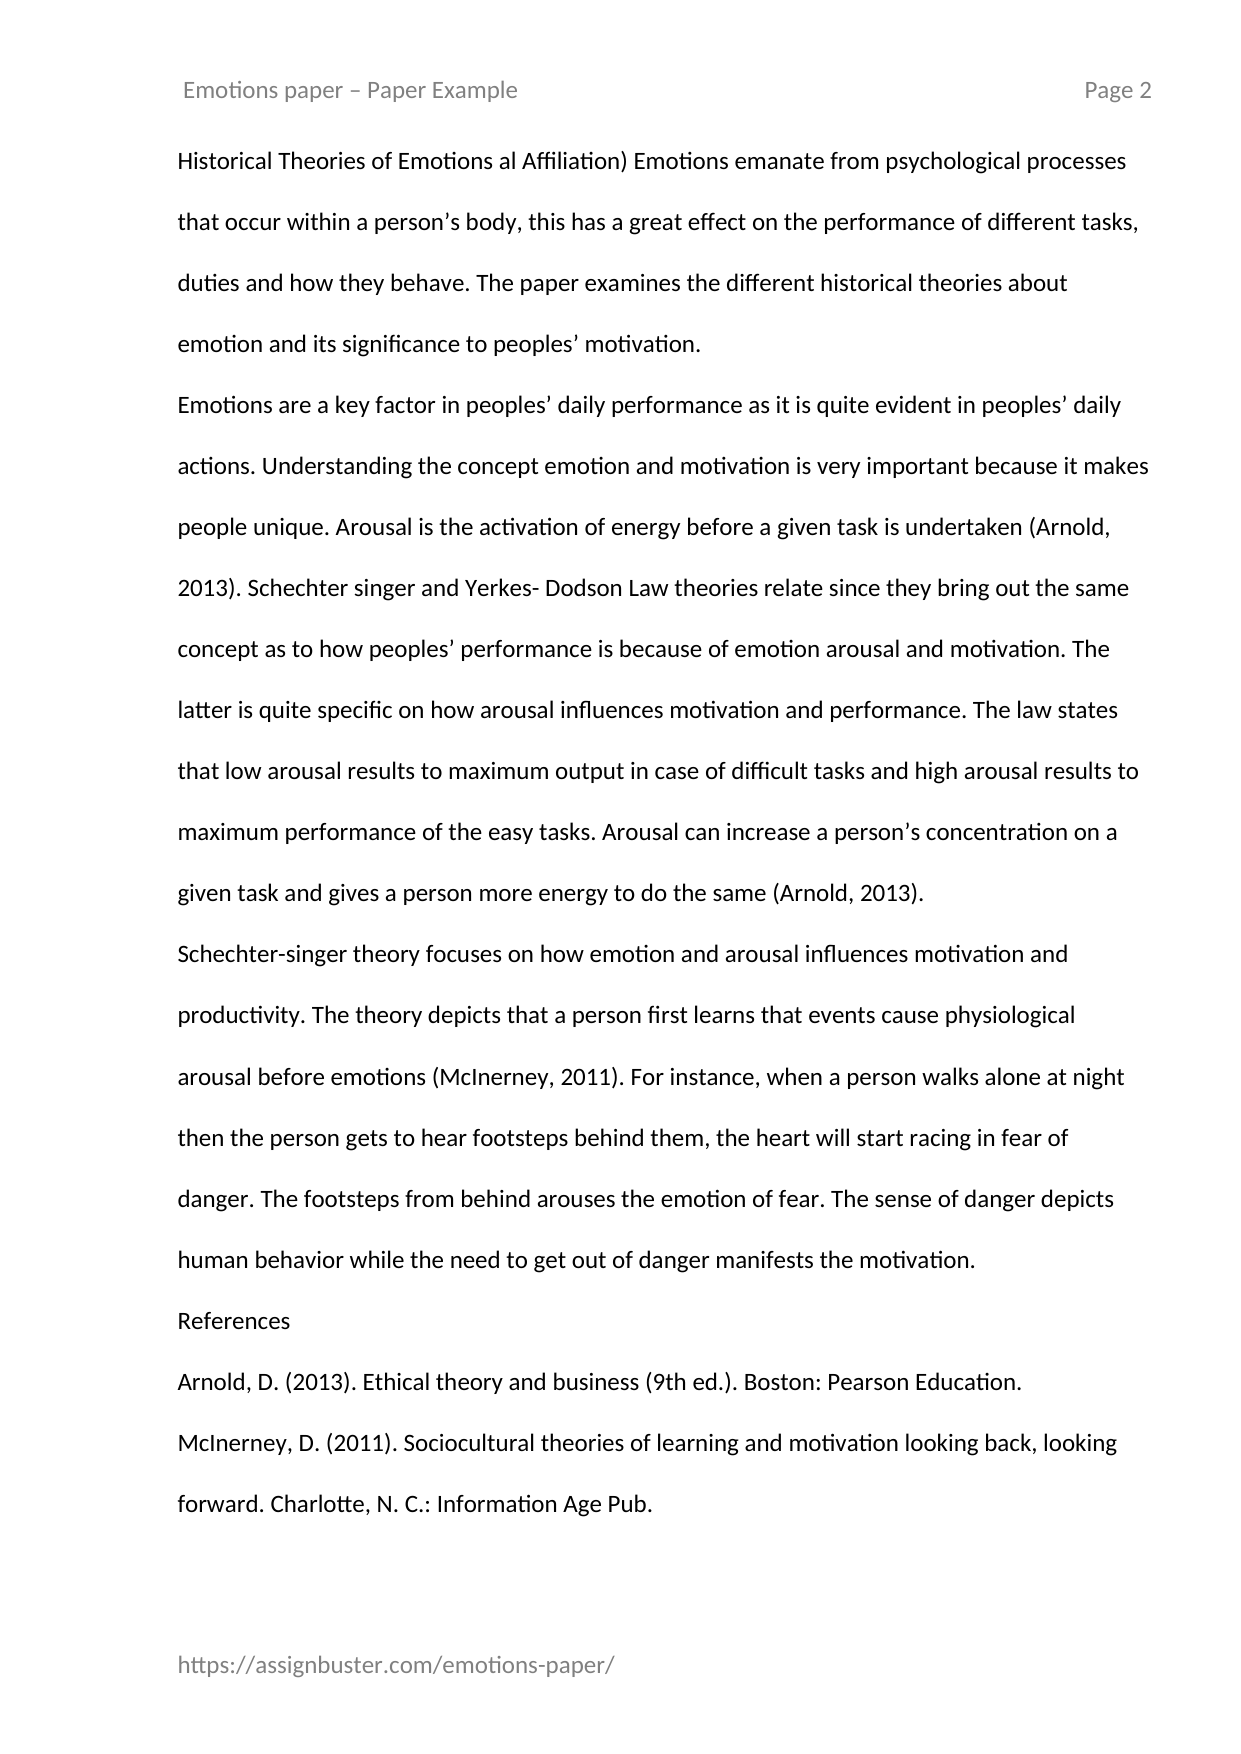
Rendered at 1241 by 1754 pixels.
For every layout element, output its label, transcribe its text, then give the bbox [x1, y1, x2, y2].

text Historical Theories of Emotions al Affiliation) Emotions emanate from psychological processes that occur within a person’s body, this has a great effect on the performance of different tasks, duties and how they behave. The paper examines the different historical theories about emotion and its significance to peoples’ motivation. Emotions are a key factor in peoples’ daily performance as it is quite evident in peoples’ daily actions. Understanding the concept emotion and motivation is very important because it makes people unique. Arousal is the activation of energy before a given task is undertaken (Arnold, 2013). Schechter singer and Yerkes- Dodson Law theories relate since they bring out the same concept as to how peoples’ performance is because of emotion arousal and motivation. The latter is quite specific on how arousal influences motivation and performance. The law states that low arousal results to maximum output in case of difficult tasks and high arousal results to maximum performance of the easy tasks. Arousal can increase a person’s concentration on a given task and gives a person more energy to do the same (Arnold, 2013). Schechter-singer theory focuses on how emotion and arousal influences motivation and productivity. The theory depicts that a person first learns that events cause physiological arousal before emotions (McInerney, 2011). For instance, when a person walks alone at night then the person gets to hear footsteps behind them, the heart will start racing in fear of danger. The footsteps from behind arouses the emotion of fear. The sense of danger depicts human behavior while the need to get out of danger manifests the motivation. References Arnold, D. (2013). Ethical theory and business (9th ed.). Boston: Pearson Education. McInerney, D. (2011). Sociocultural theories of learning and motivation looking back, looking forward. Charlotte, N. C.: Information Age Pub. [177, 145, 1152, 1518]
